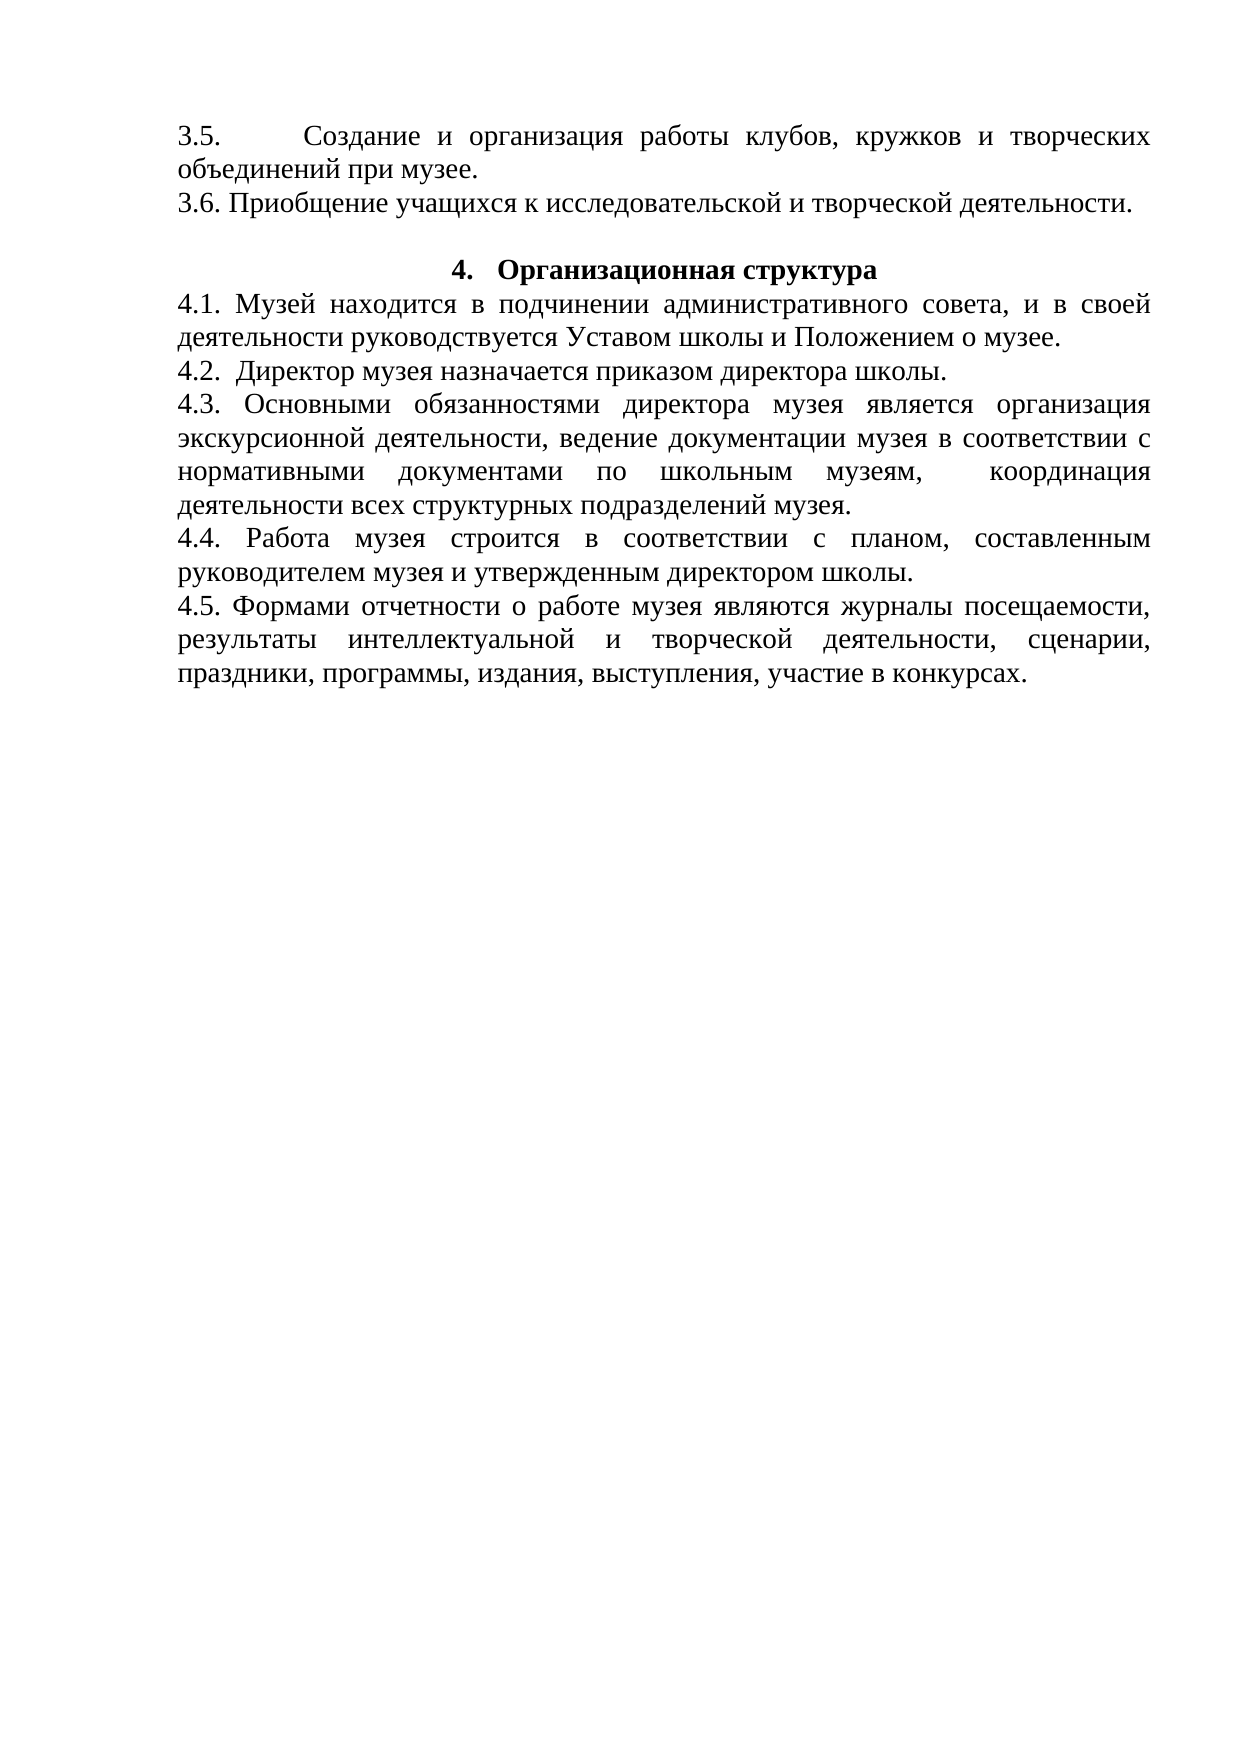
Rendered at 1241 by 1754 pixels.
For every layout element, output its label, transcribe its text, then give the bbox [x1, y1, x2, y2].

text 4.2. Директор музея назначается приказом директора школы. [177, 353, 1152, 386]
text 3.5. Создание и организация работы клубов, кружков и творческих объединений при музее. [177, 118, 1152, 185]
text 4.5. Формами отчетности о работе музея являются журналы посещаемости, результаты интеллектуальной и творческой деятельности, сценарии, праздники, программы, издания, выступления, участие в конкурсах. [177, 588, 1152, 688]
text 4.4. Работа музея строится в соответствии с планом, составленным руководителем музея и утвержденным директором школы. [177, 521, 1152, 588]
list Организационная структура [177, 252, 1152, 286]
text 4.3. Основными обязанностями директора музея является организация экскурсионной деятельности, ведение документации музея в соответствии с нормативными документами по школьным музеям, координация деятельности всех структурных подразделений музея. [177, 386, 1152, 521]
text 4.1. Музей находится в подчинении административного совета, и в своей деятельности руководствуется Уставом школы и Положением о музее. [177, 286, 1152, 353]
text 3.6. Приобщение учащихся к исследовательской и творческой деятельности. [177, 185, 1152, 219]
